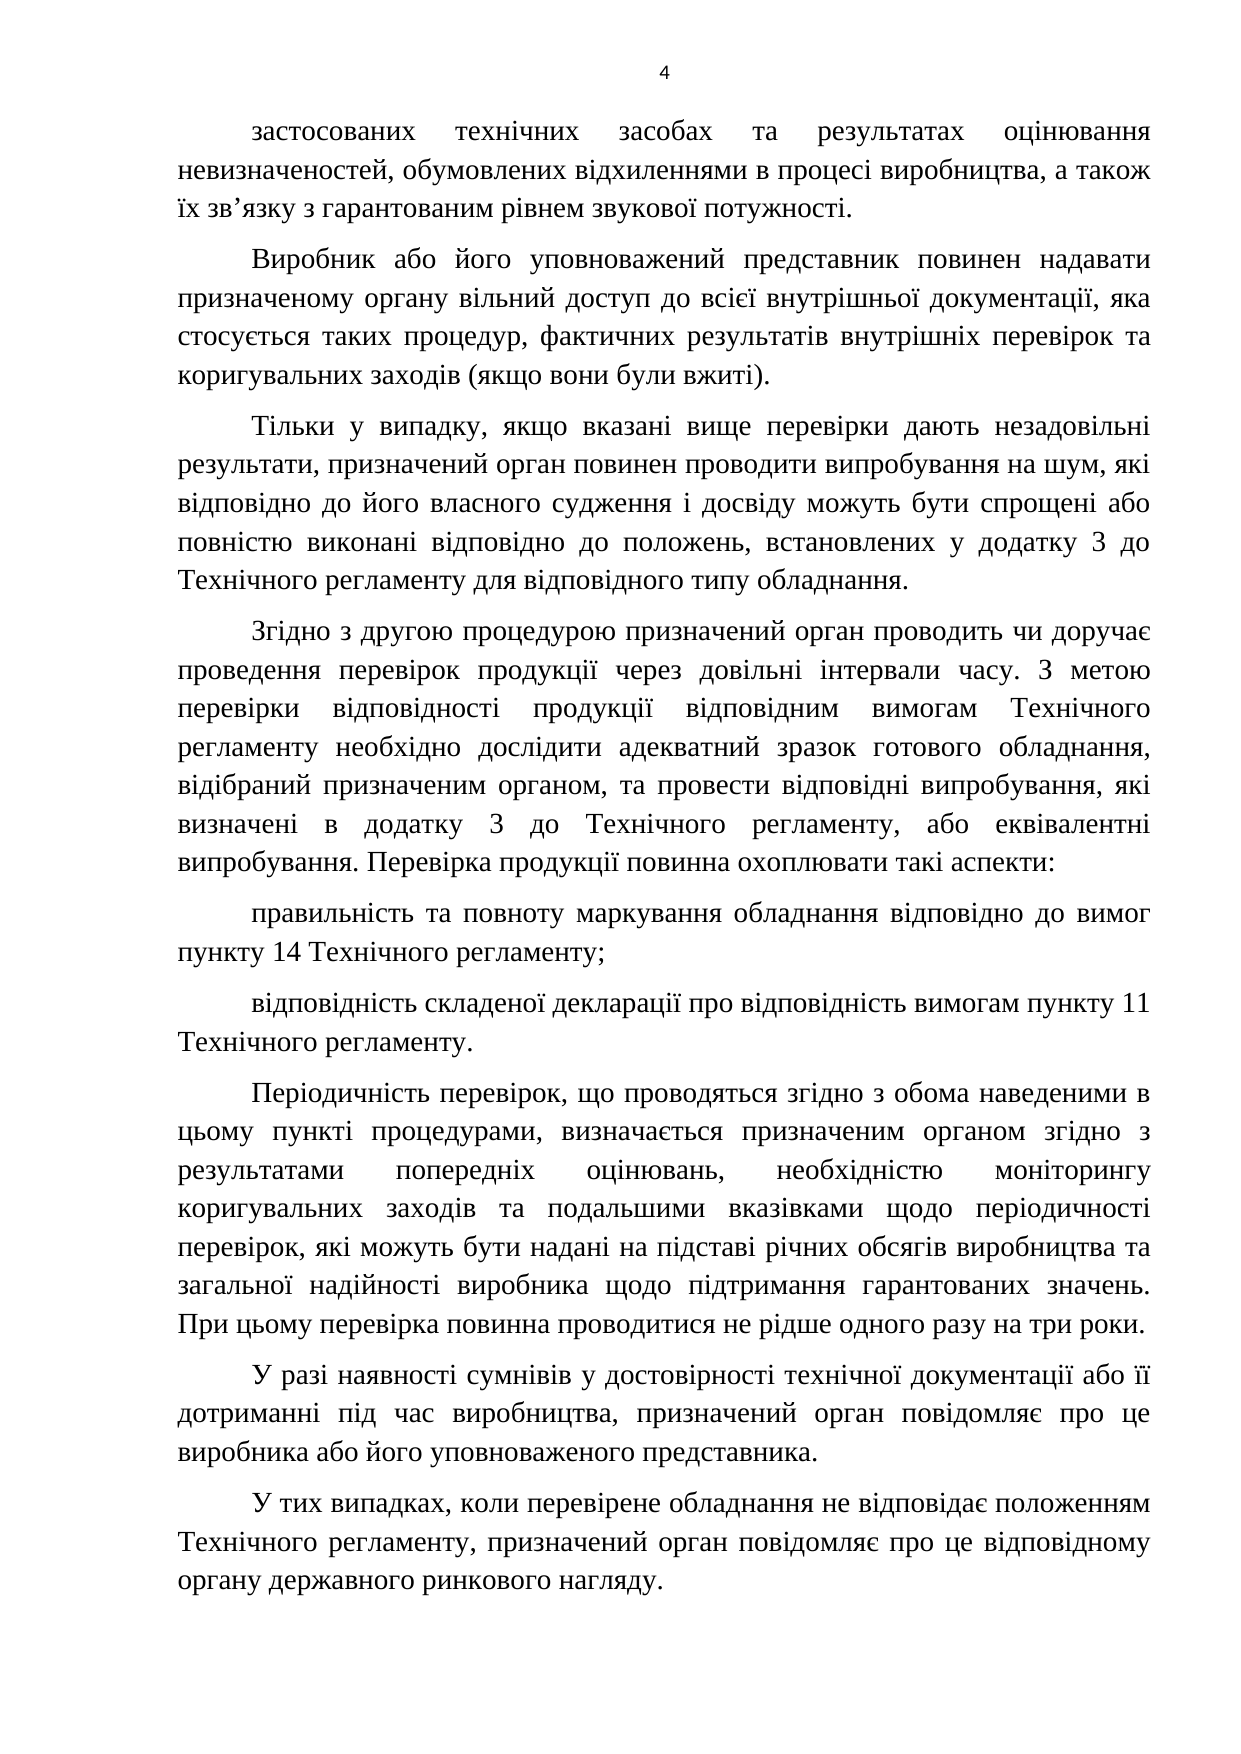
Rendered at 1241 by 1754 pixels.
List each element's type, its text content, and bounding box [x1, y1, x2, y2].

text Тільки у випадку, якщо вказані вище перевірки дають незадовільні результати, призначений орган повинен проводити випробування на шум, які відповідно до його власного судження і досвіду можуть бути спрощені або повністю виконані відповідно до положень, встановлених у додатку 3 до Технічного регламенту для відповідного типу обладнання. [177, 408, 1152, 596]
text У разі наявності сумнівів у достовірності технічної документації або її дотриманні під час виробництва, призначений орган повідомляє про це виробника або його уповноваженого представника. [177, 1357, 1152, 1468]
text Періодичність перевірок, що проводяться згідно з обома наведеними в цьому пункті процедурами, визначається призначеним органом згідно з результатами попередніх оцінювань, необхідністю моніторингу коригувальних заходів та подальшими вказівками щодо періодичності перевірок, які можуть бути надані на підставі річних обсягів виробництва та загальної надійності виробника щодо підтримання гарантованих значень. При цьому перевірка повинна проводитися не рідше одного разу на три роки. [177, 1075, 1152, 1339]
text У тих випадках, коли перевірене обладнання не відповідає положенням Технічного регламенту, призначений орган повідомляє про це відповідному органу державного ринкового нагляду. [177, 1485, 1152, 1596]
text Згідно з другою процедурою призначений орган проводить чи доручає проведення перевірок продукції через довільні інтервали часу. З метою перевірки відповідності продукції відповідним вимогам Технічного регламенту необхідно дослідити адекватний зразок готового обладнання, відібраний призначеним органом, та провести відповідні випробування, які визначені в додатку 3 до Технічного регламенту, або еквівалентні випробування. Перевірка продукції повинна охоплювати такі аспекти: [177, 613, 1152, 878]
text відповідність складеної декларації про відповідність вимогам пункту 11 Технічного регламенту. [177, 985, 1152, 1057]
text правильність та повноту маркування обладнання відповідно до вимог пункту 14 Технічного регламенту; [177, 896, 1152, 968]
text застосованих технічних засобах та результатах оцінювання невизначеностей, обумовлених відхиленнями в процесі виробництва, а також їх зв’язку з гарантованим рівнем звукової потужності. [177, 113, 1152, 224]
text Виробник або його уповноважений представник повинен надавати призначеному органу вільний доступ до всієї внутрішньої документації, яка стосується таких процедур, фактичних результатів внутрішніх перевірок та коригувальних заходів (якщо вони були вжиті). [177, 241, 1152, 391]
